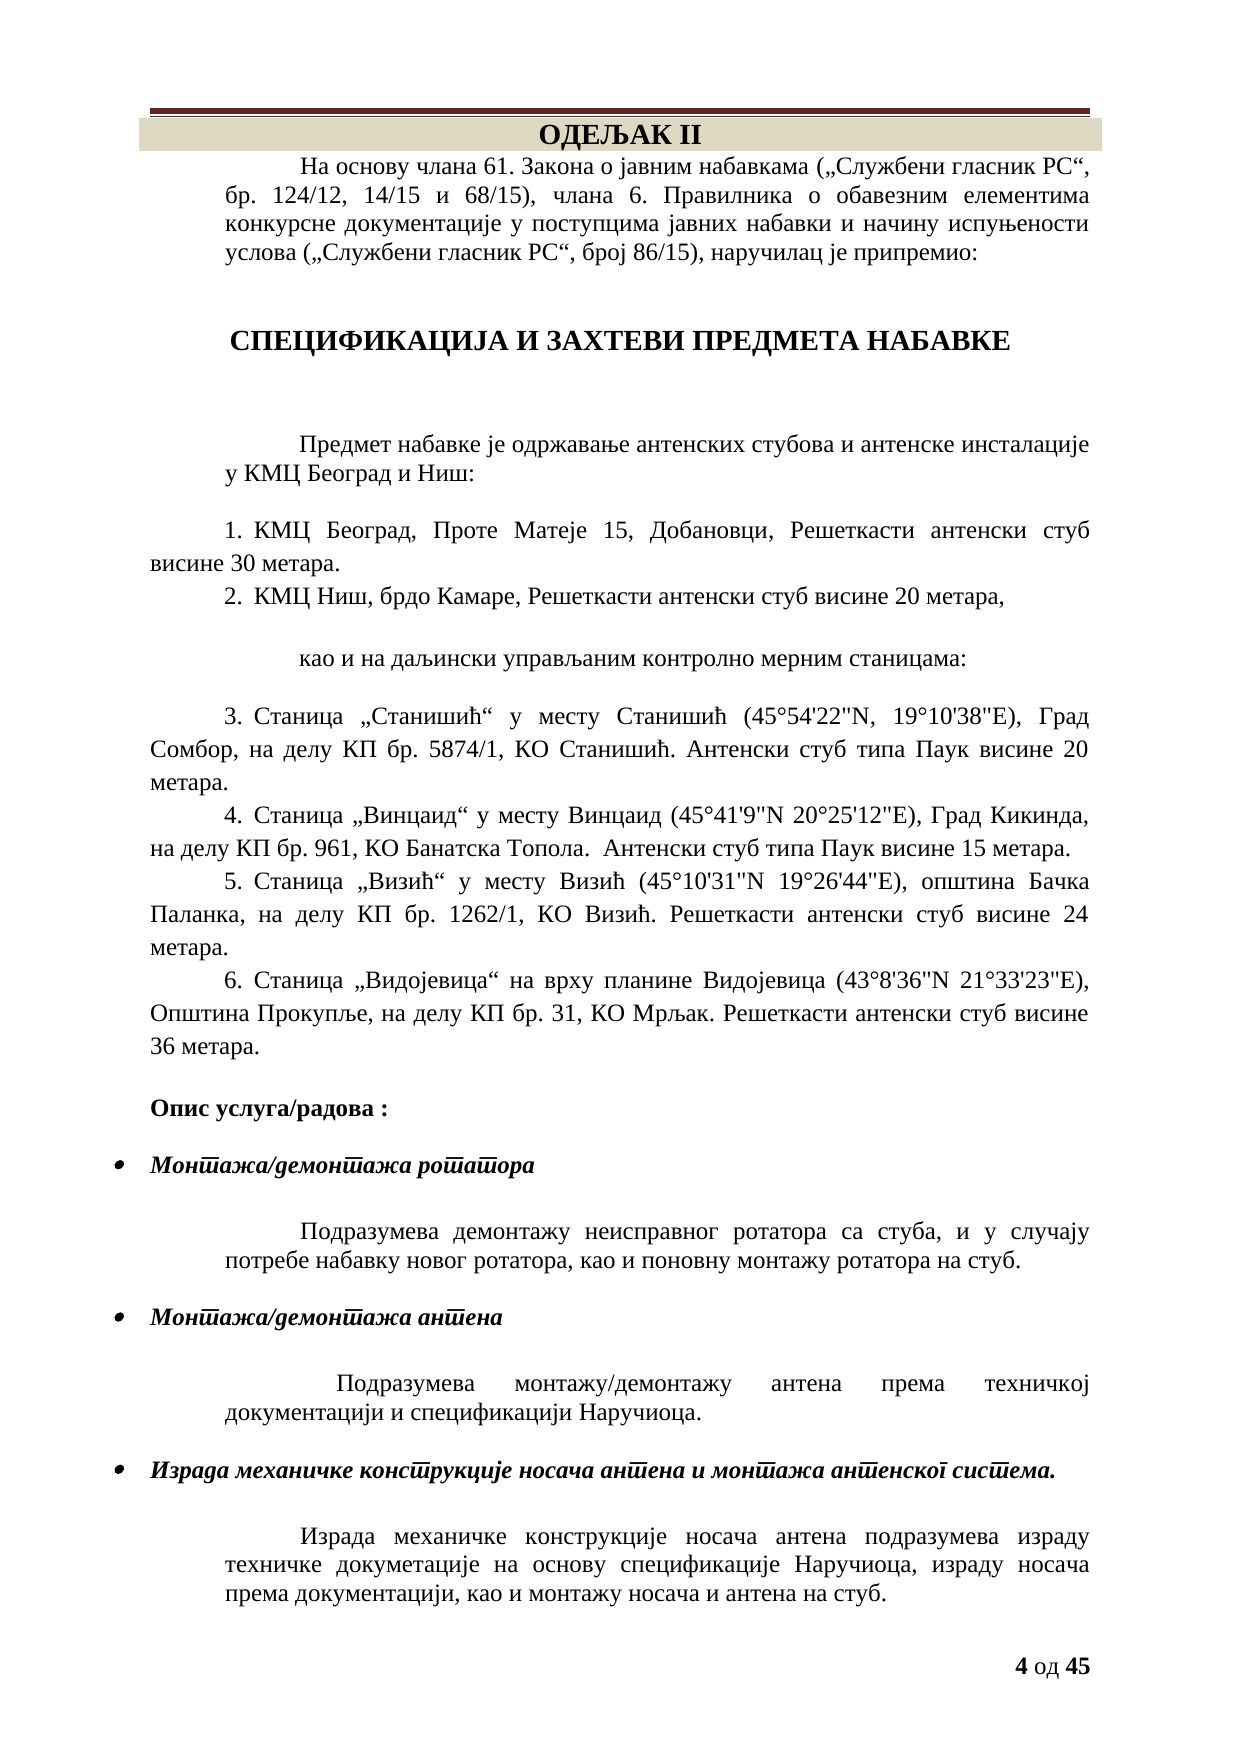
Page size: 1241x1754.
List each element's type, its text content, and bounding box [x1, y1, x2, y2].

text Опис услуга/радова : [150, 1093, 1090, 1121]
list Монтажа/демонтажа ротатора [112, 1150, 1090, 1179]
list КMЦ Ниш, брдо Камаре, Решеткасти антенски стуб висине 20 метара, [150, 581, 1090, 610]
text Подразумева монтажу/демонтажу антена према техничкој документацији и спецификацији Наручиоца. [225, 1368, 1090, 1426]
list Станица „Винцаид“ у месту Винцаид (45°41'9"N 20°25'12"E), Град Кикинда, на делу КП бр. 961, КО Банатска Топола. Aнтенски стуб типа Паук висине 15 метара. [150, 800, 1090, 862]
list Станица „Визић“ у месту Визић (45°10'31"N 19°26'44"E), општина Бачка Паланка, на делу КП бр. 1262/1, КО Визић. Решеткасти антенски стуб висине 24 метара. [150, 866, 1090, 961]
list Израда механичке конструкције носача антена и монтажа антенског система. [112, 1455, 1090, 1483]
text као и на даљински управљаним контролно мерним станицама: [225, 643, 1090, 672]
text На основу члана 61. Закона о јавним набавкама („Службени гласник РС“, бр. 124/12, 14/15 и 68/15), члана 6. Правилника о обавезним елементима конкурсне документације у поступцима јавних набавки и начину испуњености услова („Службени гласник РС“, број 86/15), наручилац је припремио: [225, 151, 1090, 266]
list Монтажа/демонтажа антена [112, 1302, 1090, 1331]
text Израда механичке конструкције носача антена подразумева израду техничке докуметације на основу спецификације Наручиоца, израду носача према документацији, као и монтажу носача и антена на стуб. [225, 1521, 1090, 1607]
text СПЕЦИФИКАЦИЈА И ЗАХТЕВИ ПРЕДМЕТА НАБАВКЕ [150, 323, 1090, 357]
text Предмет набавке је одржавање антенских стубова и антенске инсталације у КМЦ Београд и Ниш: [225, 429, 1090, 487]
table_header ОДЕЉАК II [139, 118, 1102, 151]
list КMЦ Београд, Проте Матеје 15, Добановци, Решеткасти антенски стуб висине 30 метара. [150, 515, 1090, 577]
list Станица „Станишић“ у месту Станишић (45°54'22"N, 19°10'38"E), Град Сомбор, на делу КП бр. 5874/1, КО Станишић. Aнтенски стуб типа Паук висине 20 метара. [150, 701, 1090, 796]
list Станица „Видојевица“ на врху планине Видојевица (43°8'36"N 21°33'23"E), Општина Прокупље, на делу КП бр. 31, КО Мрљак. Решеткасти антенски стуб висине 36 метара. [150, 965, 1090, 1060]
text Подразумева демонтажу неисправног ротатора са стуба, и у случају потребе набавку новог ротатора, као и поновну монтажу ротатора на стуб. [225, 1216, 1090, 1274]
